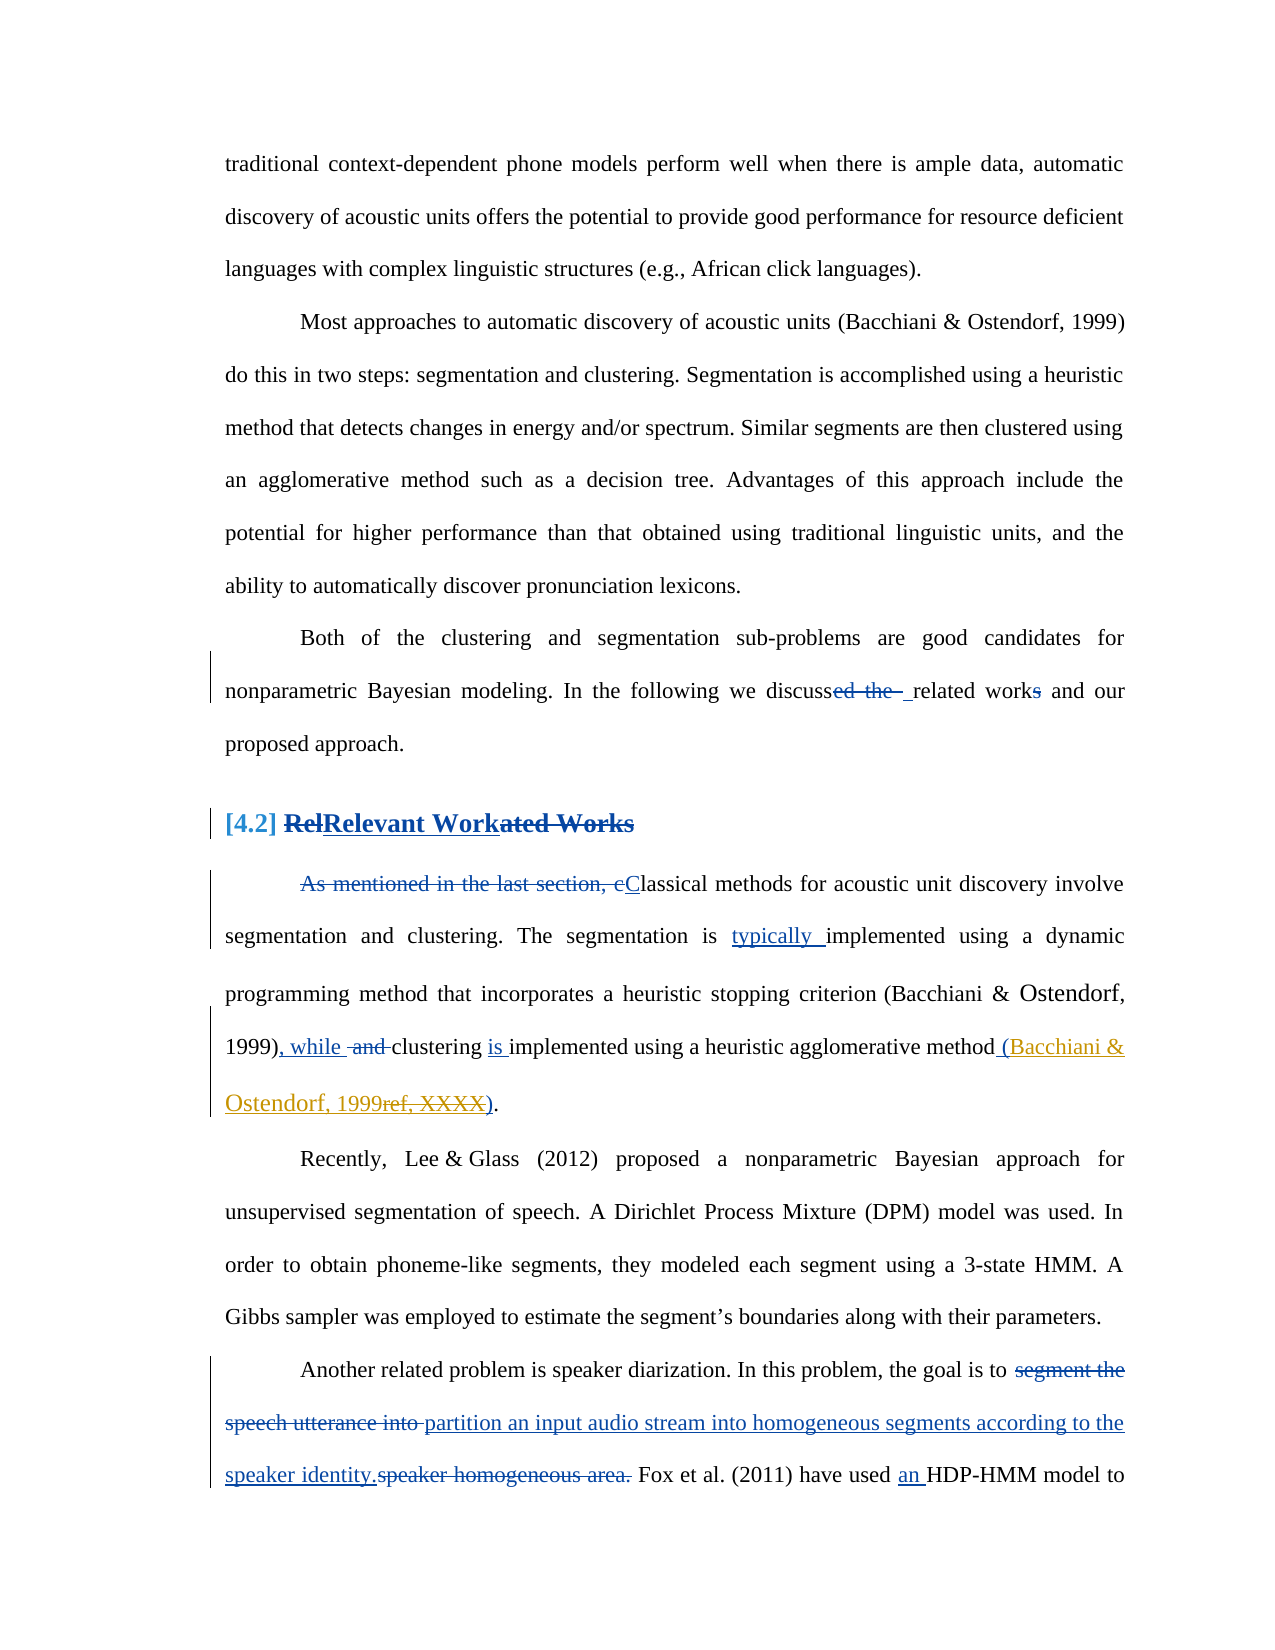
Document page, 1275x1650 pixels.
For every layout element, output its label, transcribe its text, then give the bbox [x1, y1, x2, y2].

text Recently, Lee & Glass (2012) proposed a nonparametric Bayesian approach for unsupervised segmentation of speech. A Dirichlet Process Mixture (DPM) model was used. In order to obtain phoneme-like segments, they modeled each segment using a 3-state HMM. A Gibbs sampler was employed to estimate the segment’s boundaries along with their parameters. [225, 1145, 1125, 1330]
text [225, 150, 1125, 282]
text Another related problem is speaker diarization. In this problem, the goal is to Fox et al. (2011) have used HDP-HMM model to solve this problem by modeling each speaker as a single state. It has been shown that the results are comparable to the state of the art speaker diarization systems. [225, 1356, 1125, 1488]
text lassical methods for acoustic unit discovery involve segmentation and clustering. The segmentation is implemented using a dynamic programming method that incorporates a heuristic stopping criterion (Bacchiani & Ostendorf, 1999)clustering implemented using a heuristic agglomerative method. [225, 870, 1125, 1117]
text Most approaches to automatic discovery of acoustic units (Bacchiani & Ostendorf, 1999) do this in two steps: segmentation and clustering. Segmentation is accomplished using a heuristic method that detects changes in energy and/or spectrum. Similar segments are then clustered using an agglomerative method such as a decision tree. Advantages of this approach include the potential for higher performance than that obtained using traditional linguistic units, and the ability to automatically discover pronunciation lexicons. [225, 308, 1125, 598]
text Both of the clustering and segmentation sub-problems are good candidates for nonparametric Bayesian modeling. In the following we discussrelated work and our proposed approach. [225, 624, 1125, 756]
